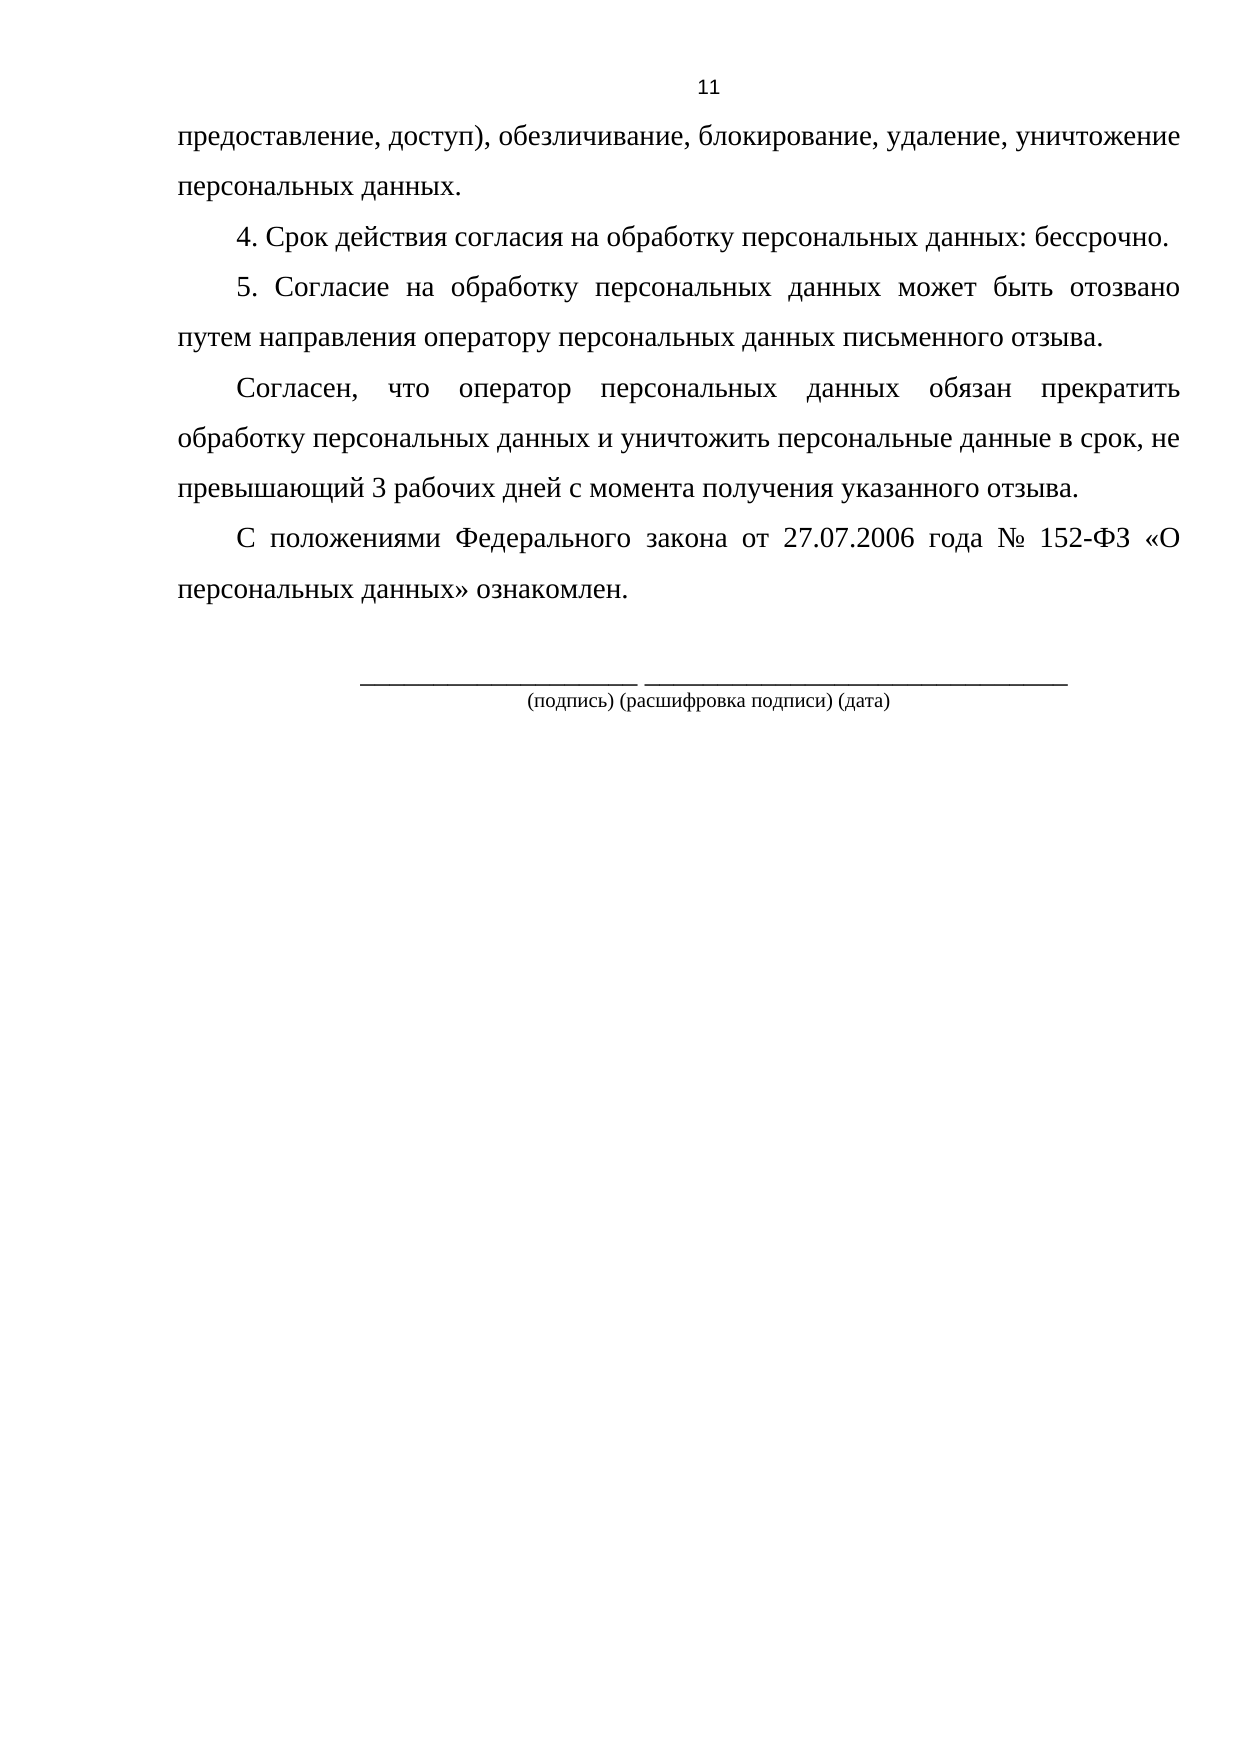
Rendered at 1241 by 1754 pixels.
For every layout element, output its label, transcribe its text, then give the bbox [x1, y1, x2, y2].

text 5. Согласие на обработку персональных данных может быть отозвано путем направления оператору персональных данных письменного отзыва. [177, 269, 1181, 353]
text Согласен, что оператор персональных данных обязан прекратить обработку персональных данных и уничтожить персональные данные в срок, не превышающий 3 рабочих дней с момента получения указанного отзыва. [177, 370, 1181, 504]
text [177, 118, 1181, 202]
text С положениями Федерального закона от 27.07.2006 года № 152-ФЗ «О персональных данных» ознакомлен. [177, 521, 1181, 604]
text 4. Срок действия согласия на обработку персональных данных: бессрочно. [177, 219, 1181, 252]
text ___________________ _____________________________ [177, 655, 1181, 688]
text (подпись) (расшифровка подписи) (дата) [177, 688, 1181, 712]
